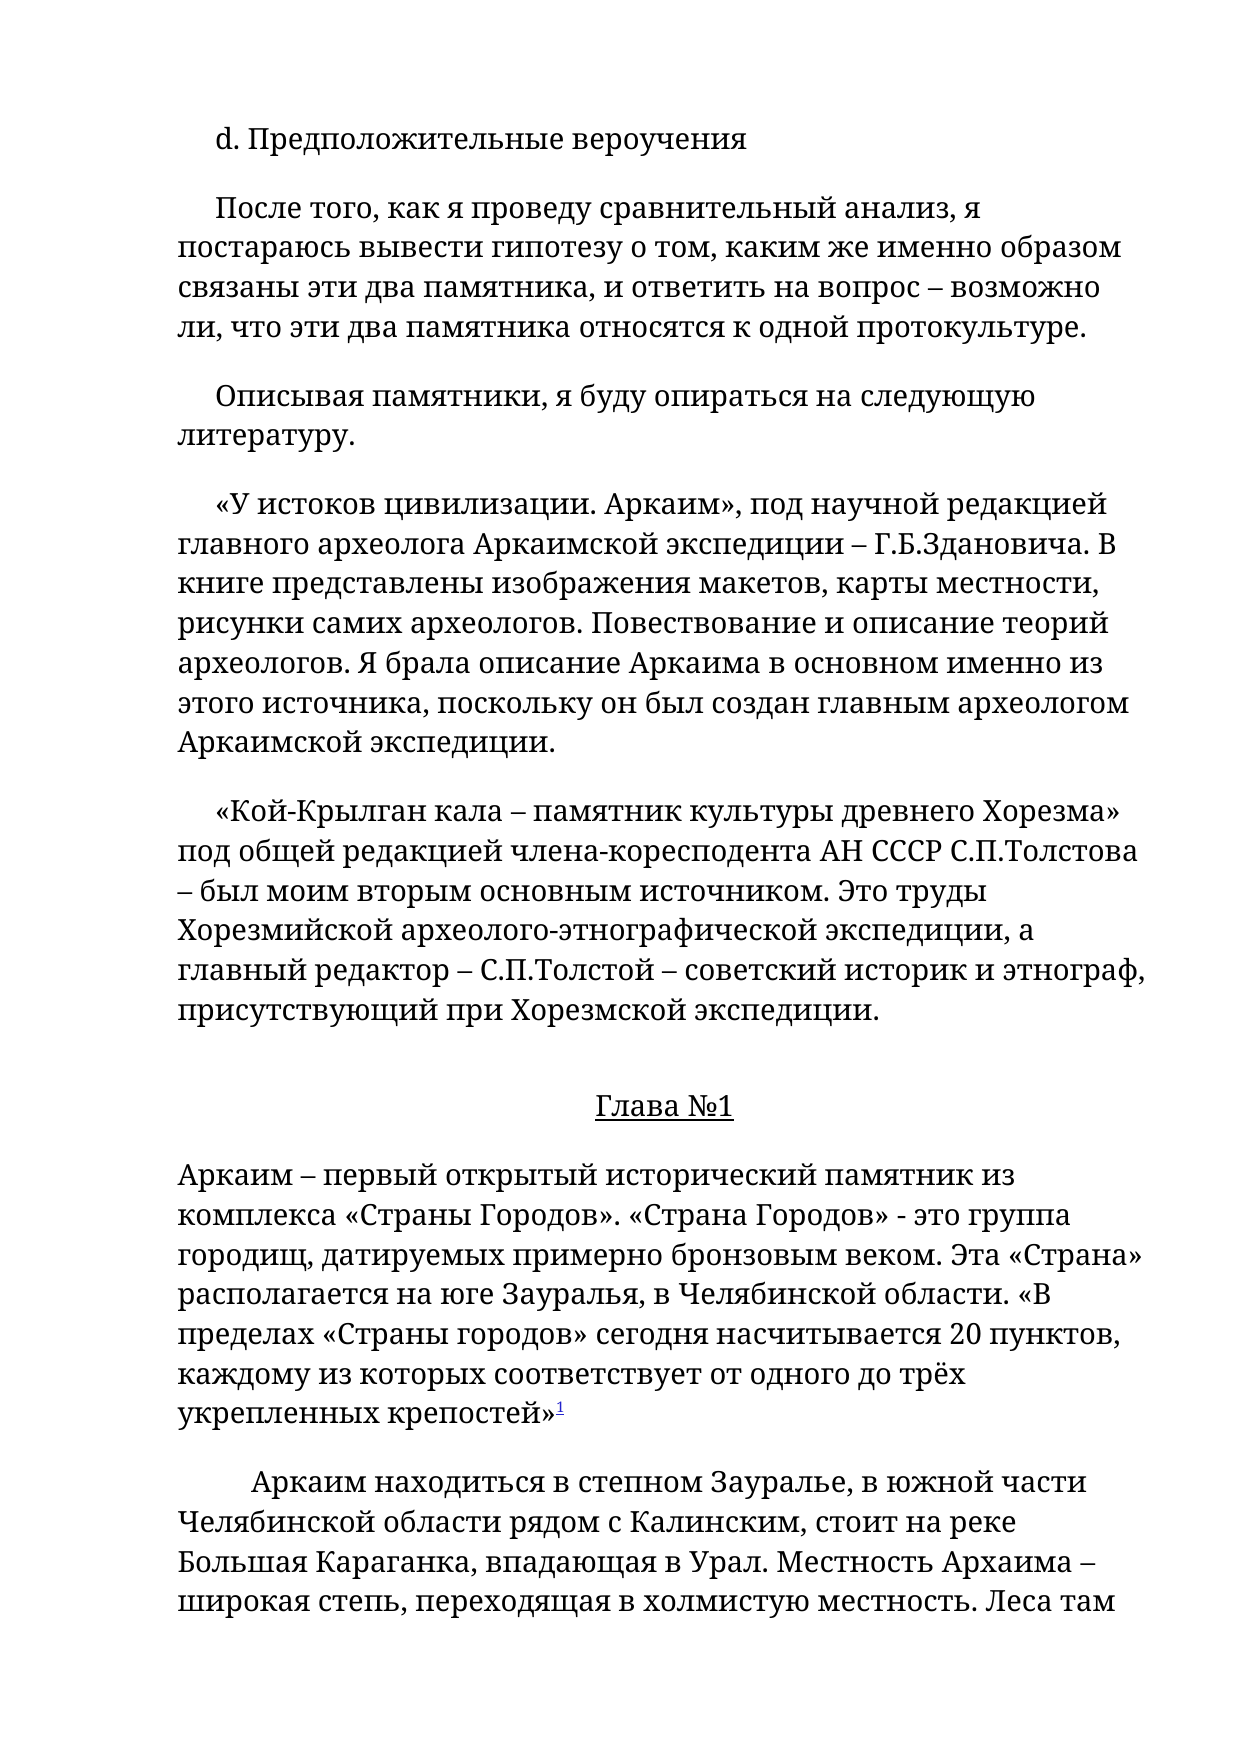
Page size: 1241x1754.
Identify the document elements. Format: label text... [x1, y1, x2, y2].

text Описывая памятники, я буду опираться на следующую литературу. [177, 375, 1152, 454]
text d.​ Предположительные вероучения [215, 118, 1152, 158]
text После того, как я проведу сравнительный анализ, я постараюсь вывести гипотезу о том, каким же именно образом связаны эти два памятника, и ответить на вопрос – возможно ли, что эти два памятника относятся к одной протокультуре. [177, 187, 1152, 346]
text «У истоков цивилизации. Аркаим», под научной редакцией главного археолога Аркаимской экспедиции – Г.Б.Здановича. В книге представлены изображения макетов, карты местности, рисунки самих археологов. Повествование и описание теорий археологов. Я брала описание Аркаима в основном именно из этого источника, поскольку он был создан главным археологом Аркаимской экспедиции. [177, 483, 1152, 761]
text «Кой-Крылган кала – памятник культуры древнего Хорезма» под общей редакцией члена-коресподента АН СССР С.П.Толстова – был моим вторым основным источником. Это труды Хорезмийской археолого-этнографической экспедиции, а главный редактор – С.П.Толстой – советский историк и этнограф, присутствующий при Хорезмской экспедиции. [177, 790, 1152, 1057]
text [177, 1462, 1152, 1620]
text Аркаим – первый открытый исторический памятник из комплекса «Страны Городов». «Страна Городов» - это группа городищ, датируемых примерно бронзовым веком. Эта «Страна» располагается на юге Зауралья, в Челябинской области. «В пределах «Страны городов» сегодня насчитывается 20 пунктов, каждому из которых соответствует от одного до трёх укрепленных крепостей»1 [177, 1154, 1152, 1432]
text Глава №1 [177, 1086, 1152, 1125]
